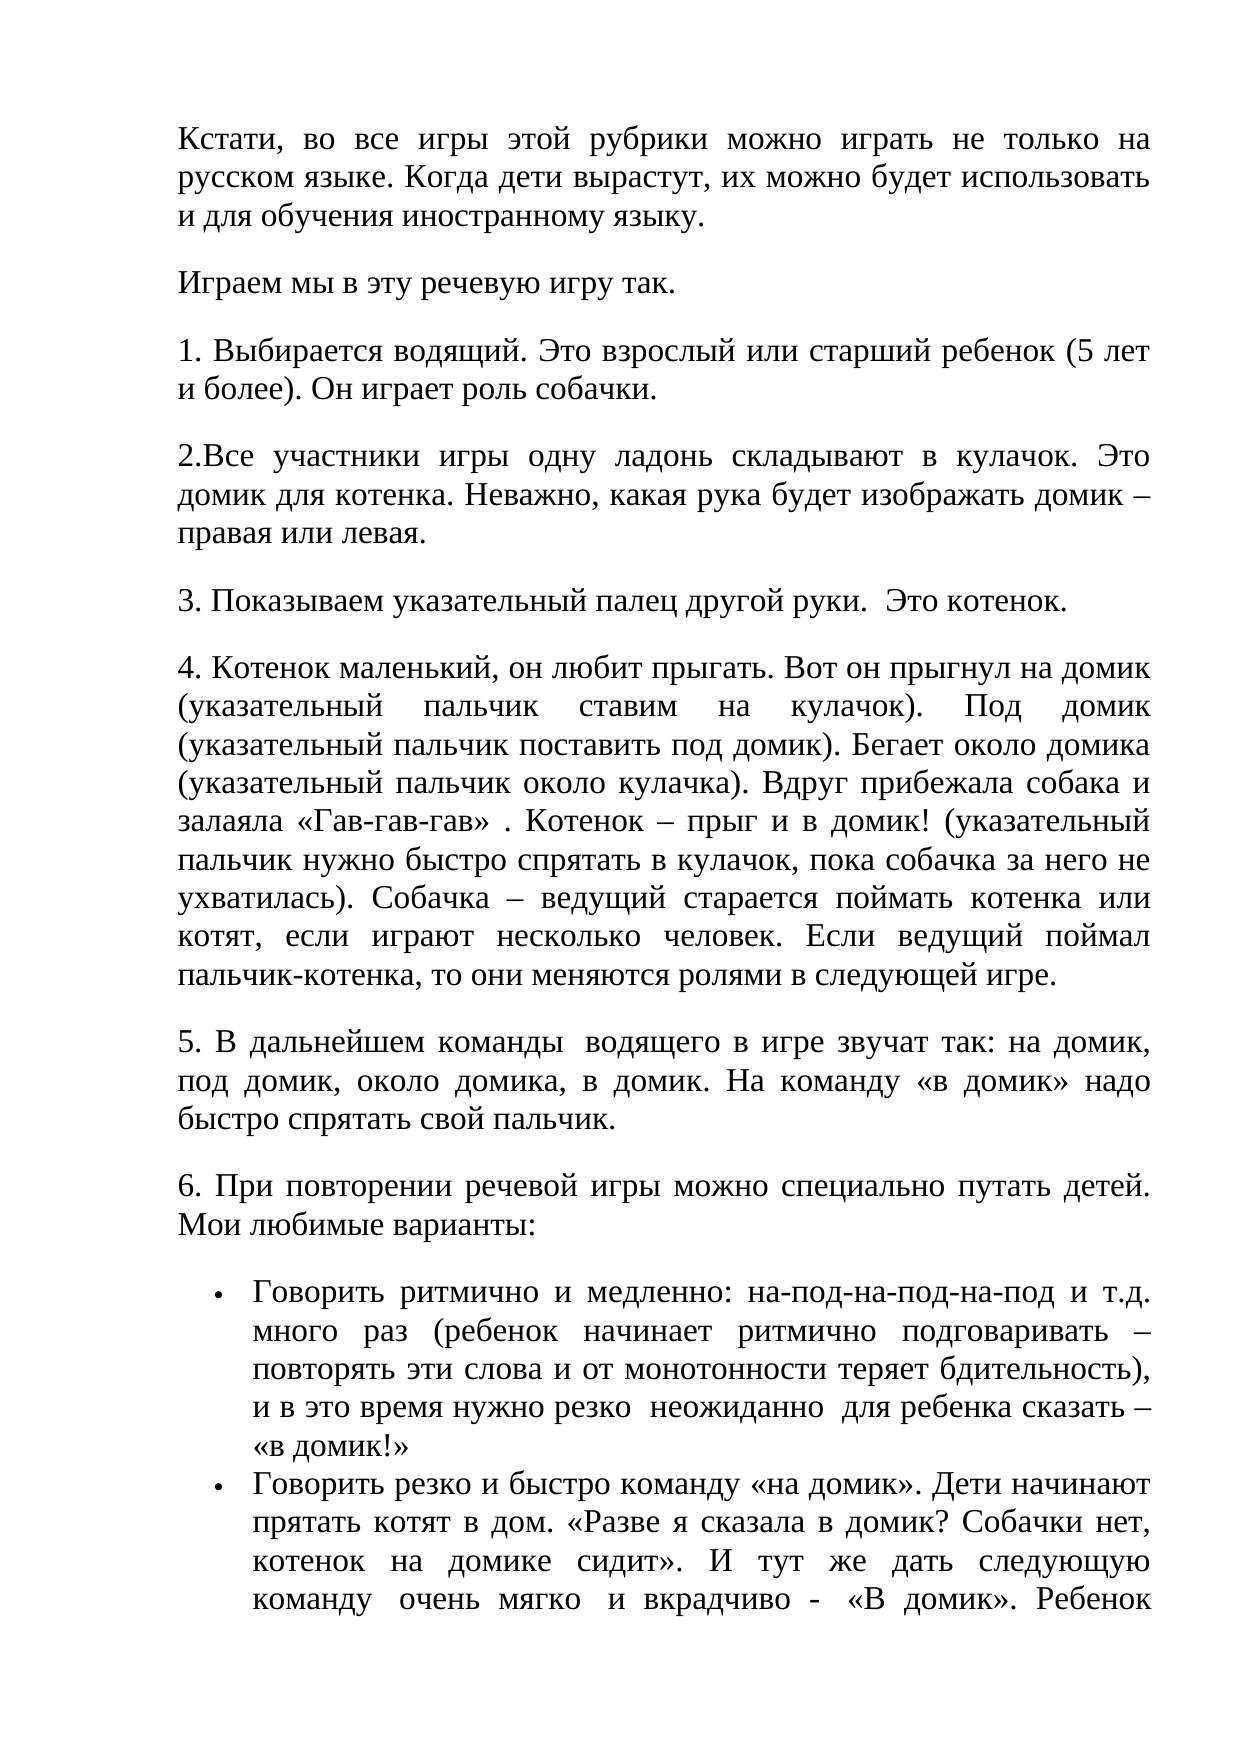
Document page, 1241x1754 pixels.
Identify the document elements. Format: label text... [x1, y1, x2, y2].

text Кстати, во все игры этой рубрики можно играть не только на русском языке. Когда дети вырастут, их можно будет использовать и для обучения иностранному языку. [177, 118, 1152, 233]
list Говорить ритмично и медленно: на-под-на-под-на-под и т.д. много раз (ребенок начинает ритмично подговаривать – повторять эти слова и от монотонности теряет бдительность), и в это время нужно резко неожиданно для ребенка сказать – «в домик!» [215, 1271, 1152, 1463]
text 3. Показываем указательный палец другой руки. Это котенок. [177, 580, 1152, 618]
text 1. Выбирается водящий. Это взрослый или старший ребенок (5 лет и более). Он играет роль собачки. [177, 330, 1152, 406]
text 2.Все участники игры одну ладонь складывают в кулачок. Это домик для котенка. Неважно, какая рука будет изображать домик – правая или левая. [177, 436, 1152, 551]
text 6. При повторении речевой игры можно специально путать детей. Мои любимые варианты: [177, 1166, 1152, 1242]
text 4. Котенок маленький, он любит прыгать. Вот он прыгнул на домик (указательный пальчик ставим на кулачок). Под домик (указательный пальчик поставить под домик). Бегает около домика (указательный пальчик около кулачка). Вдруг прибежала собака и залаяла «Гав-гав-гав» . Котенок – прыг и в домик! (указательный пальчик нужно быстро спрятать в кулачок, пока собачка за него не ухватилась). Собачка – ведущий старается поймать котенка или котят, если играют несколько человек. Если ведущий поймал пальчик-котенка, то они меняются ролями в следующей игре. [177, 647, 1152, 992]
text Играем мы в эту речевую игру так. [177, 262, 1152, 301]
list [215, 1463, 1152, 1616]
text 5. В дальнейшем команды водящего в игре звучат так: на домик, под домик, около домика, в домик. На команду «в домик» надо быстро спрятать свой пальчик. [177, 1021, 1152, 1136]
